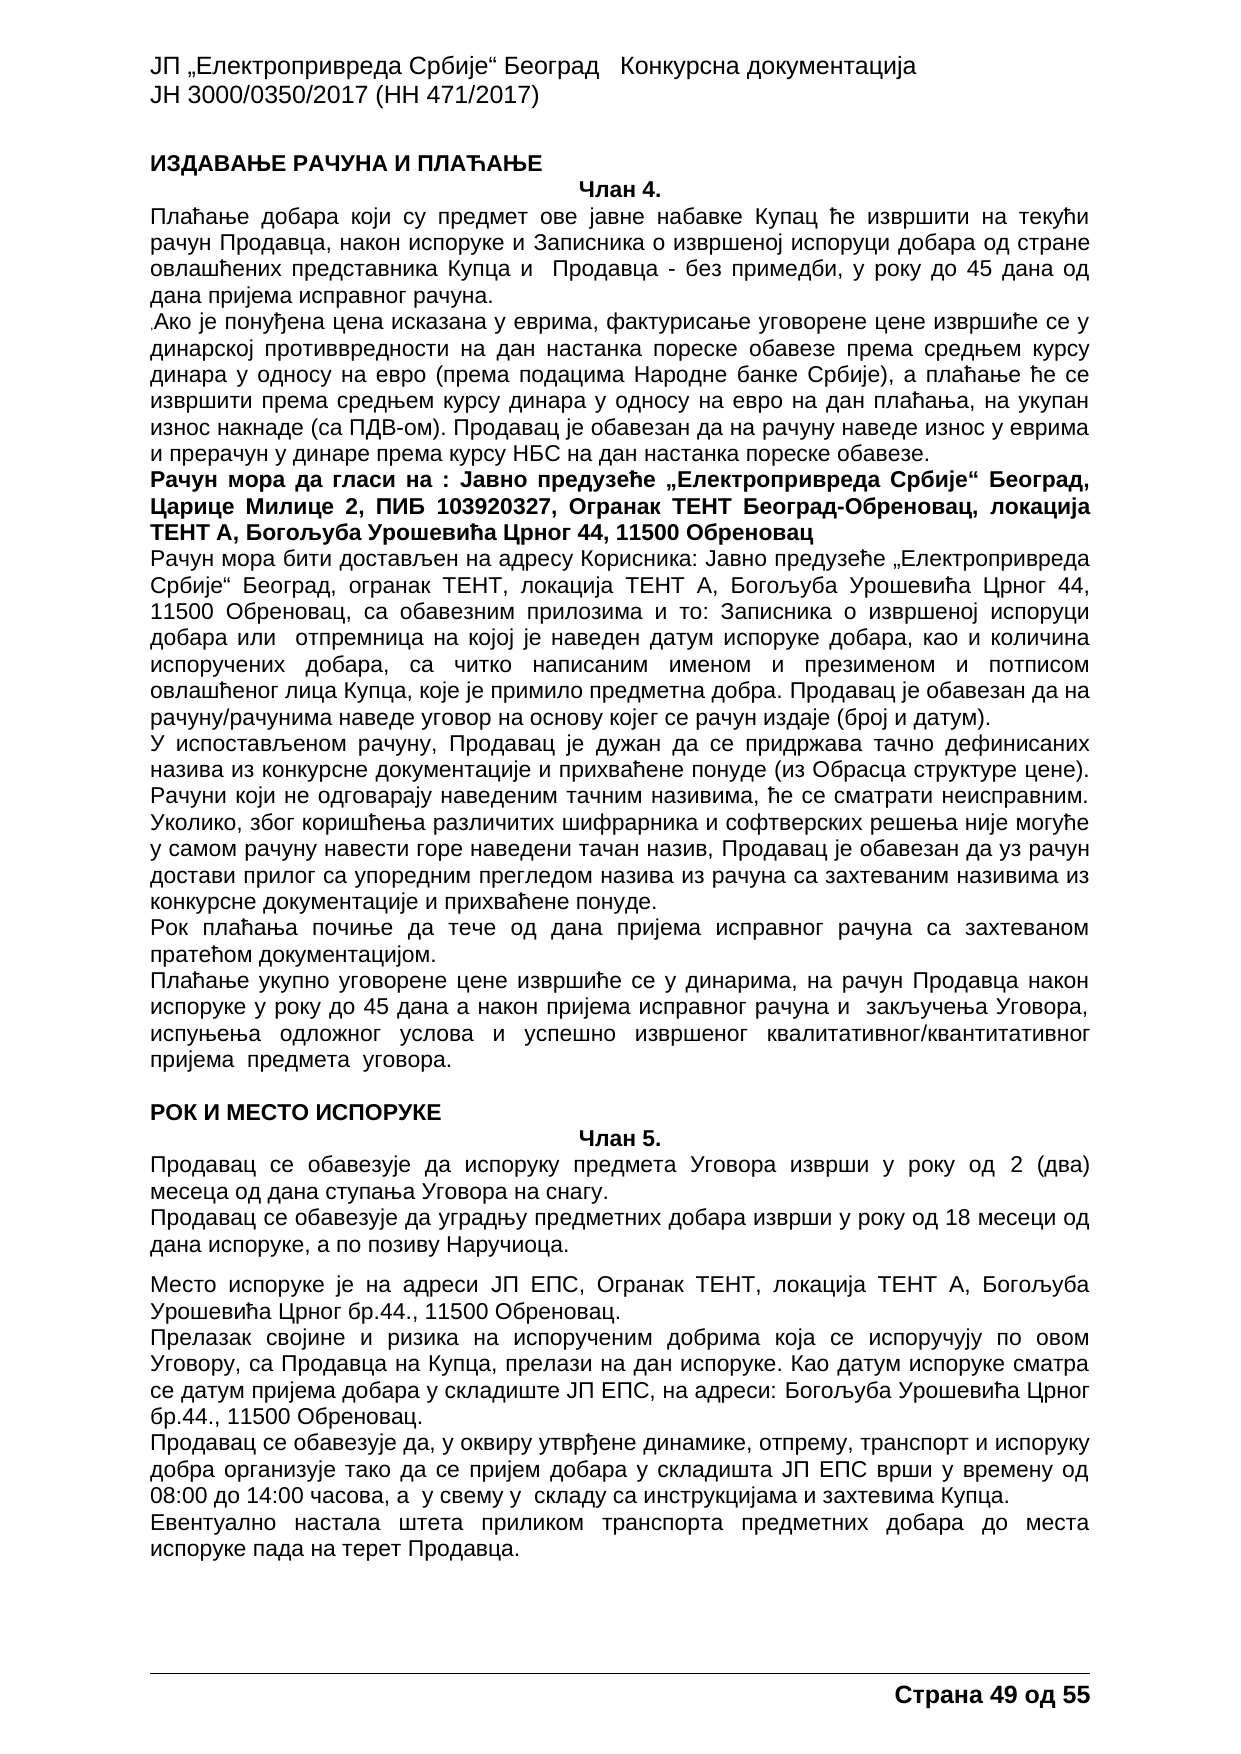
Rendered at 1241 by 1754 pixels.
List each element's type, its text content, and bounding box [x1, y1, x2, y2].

text Члан 4. [150, 176, 1090, 203]
text РОК И МЕСТО ИСПОРУКЕ [150, 1099, 1090, 1125]
text Продавац се обавезује да, у оквиру утврђене динамике, отпрему, транспорт и испоруку добра организује тако да се пријем добара у складишта ЈП ЕПС врши у времену од 08:00 до 14:00 часова, а у свему у складу са инструкцијама и захтевима Купца. [150, 1429, 1090, 1508]
text Рачун мора бити достављен на адресу Корисника: Јавно предузеће „Електропривреда Србије“ Београд, огранак ТЕНТ, локација ТЕНТ А, Богољуба Урошевића Црног 44, 11500 Oбреновац, са обавезним прилозима и то: Записника о извршеној испоруци добара или отпремница на којој је наведен датум испоруке добара, као и количина испоручених добара, са читко написаним именом и презименом и потписом овлашћеног лица Купца, које је примило предметна добра. Продавац је обавезан да на рачуну/рачунима наведе уговор на основу којег се рачун издаје (број и датум). [150, 545, 1090, 730]
text Плаћање укупно уговорене цене извршиће се у динарима, на рачун Продавца након испоруке у року до 45 дана а након пријема исправног рачуна и закључења Уговора, испуњења одложног услова и успешно извршеног квалитативног/квантитативног пријема предмета уговора. [150, 967, 1090, 1072]
text Продавац се обавезује да испоруку предмета Уговора изврши у року од 2 (два) месеца од дана ступања Уговора на снагу. [150, 1151, 1090, 1204]
text Рок плаћања почиње да тече од дана пријема исправног рачуна са захтеваном пратећом документацијом. [150, 914, 1090, 967]
text Евентуално настала штета приликом транспорта предметних добара до места испоруке пада на терет Продавца. [150, 1508, 1090, 1561]
text Члан 5. [150, 1125, 1090, 1151]
text Прелазак својине и ризика на испорученим добрима која се испоручују по овом Уговору, са Продавца на Купца, прелази на дан испоруке. Као датум испоруке сматра се датум пријема добара у складиште ЈП ЕПС, на адреси: Богољуба Урошевића Црног бр.44., 11500 Обреновац. [150, 1324, 1090, 1429]
text У испостављеном рачуну, Продавац је дужан да се придржава тачно дефинисаних назива из конкурсне документације и прихваћене понуде (из Обрасца структуре цене). Рачуни који не одговарају наведеним тачним називима, ће се сматрати неисправним. Уколико, због коришћења различитих шифрарника и софтверских решења није могуће у самом рачуну навести горе наведени тачан назив, Продавац је обавезан да уз рачун достави прилог са упоредним прегледом назива из рачуна са захтеваним називима из конкурсне документације и прихваћене понуде. [150, 730, 1090, 914]
text Место испоруке је на адреси ЈП ЕПС, Огранак ТЕНТ, локација ТЕНТ А, Богољуба Урошевића Црног бр.44., 11500 Обреновац. [150, 1271, 1090, 1324]
text Продавац се обавезује да уградњу предметних добара изврши у року од 18 месеци од дана испоруке, а по позиву Наручиоца. [150, 1204, 1090, 1257]
text Плаћање добара који су предмет ове јавне набавке Купац ће извршити на текући рачун Продавца, након испоруке и Записника о извршеној испоруци добара од стране овлашћених представника Купца и Продавца - без примедби, у року до 45 дана од дана пријема исправног рачуна. [150, 203, 1090, 308]
text ,Ако је понуђена цена исказана у еврима, фактурисање уговорене цене извршиће се у динарској противвредности на дан настанка пореске обавезе према средњем курсу динара у односу на евро (према подацима Народне банке Србије), а плаћање ће се извршити према средњем курсу динара у односу на евро на дан плаћања, на укупан износ накнаде (са ПДВ-ом). Продавац је обавезан да на рачуну наведе износ у еврима и прерачун у динаре према курсу НБС на дан настанка пореске обавезе. [150, 308, 1090, 466]
text ИЗДАВАЊЕ РАЧУНА И ПЛАЋАЊЕ [150, 150, 1090, 176]
text Рачун мора да гласи на : Јавно предузеће „Електропривреда Србије“ Београд, Царице Милице 2, ПИБ 103920327, Огранак ТЕНТ Београд-Обреновац, локација ТЕНТ А, Богољуба Урошевића Црног 44, 11500 Oбреновац [150, 466, 1090, 545]
